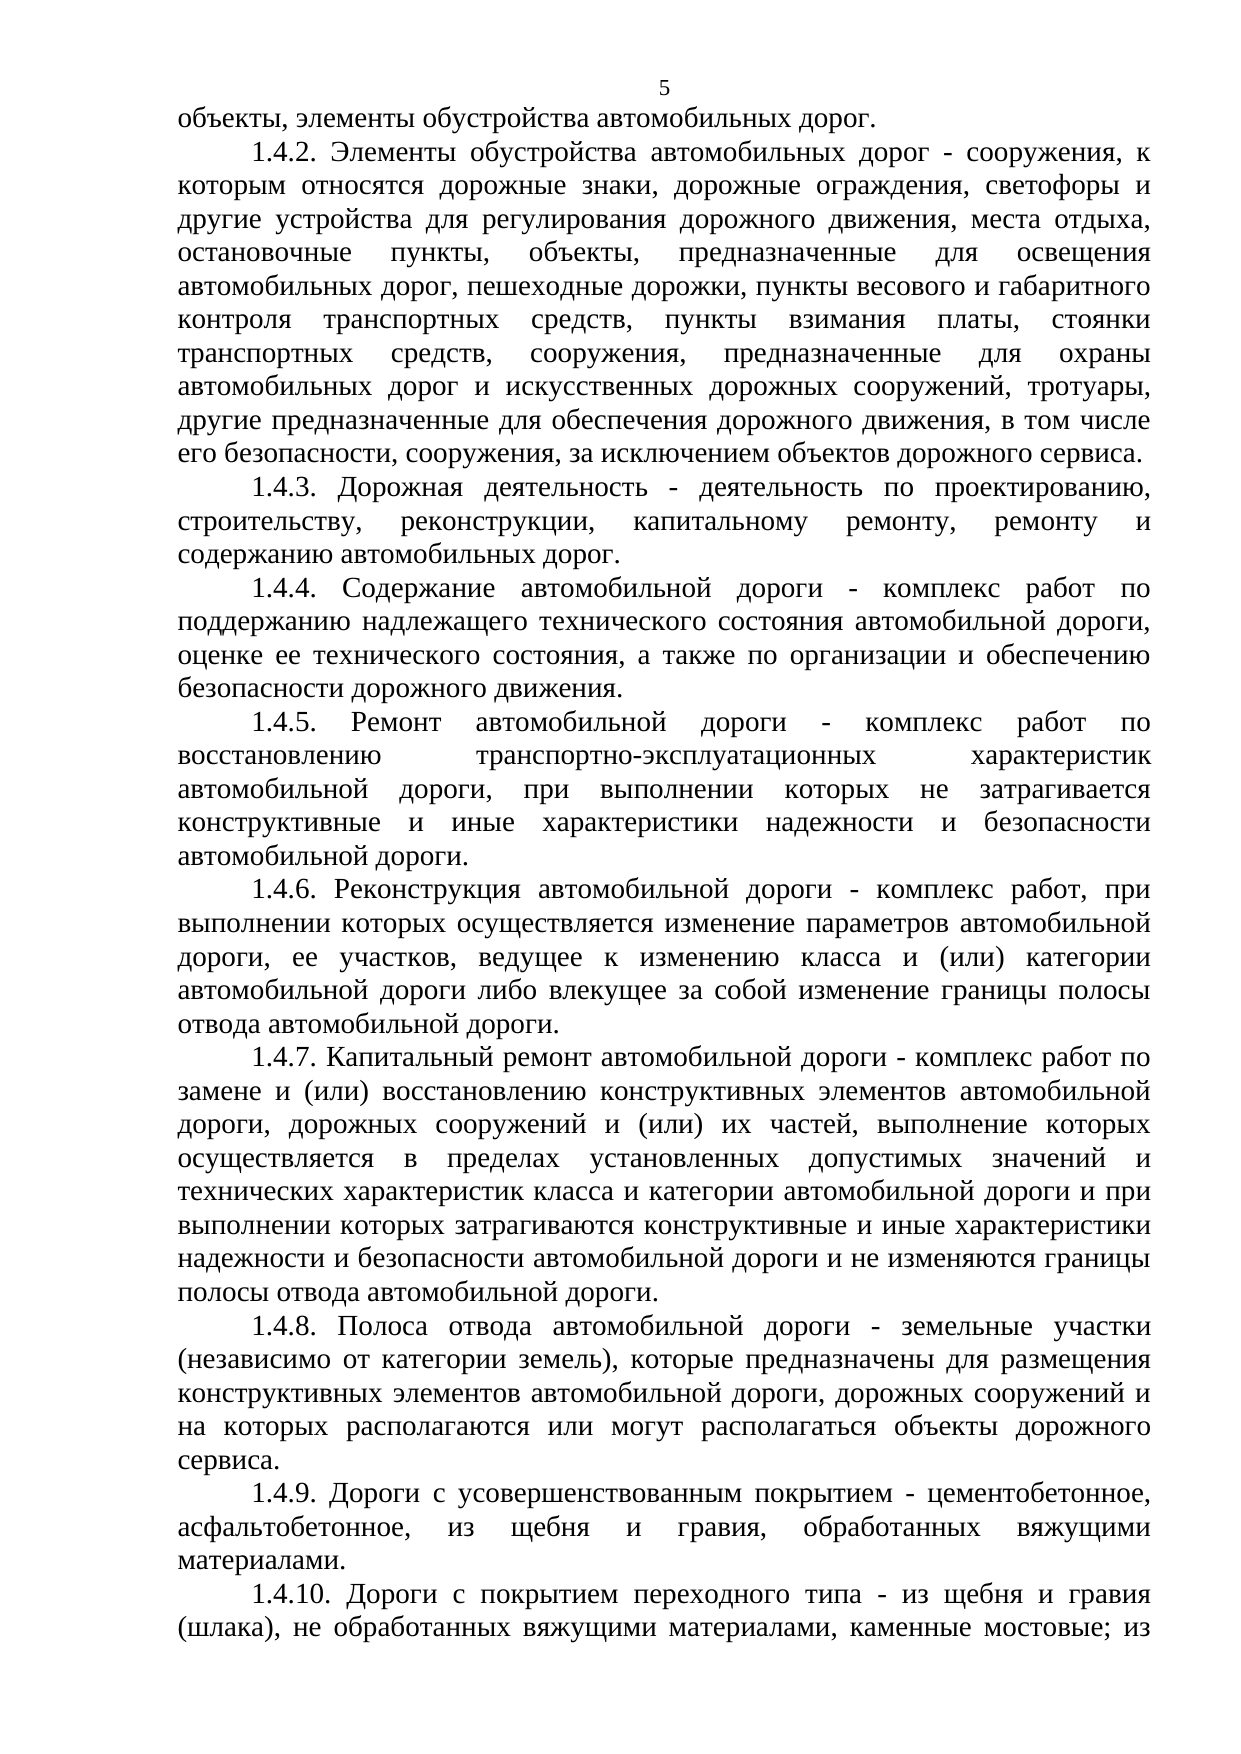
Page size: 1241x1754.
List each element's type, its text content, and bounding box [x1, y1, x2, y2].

text 1.4.7. Капитальный ремонт автомобильной дороги - комплекс работ по замене и (или) восстановлению конструктивных элементов автомобильной дороги, дорожных сооружений и (или) их частей, выполнение которых осуществляется в пределах установленных допустимых значений и технических характеристик класса и категории автомобильной дороги и при выполнении которых затрагиваются конструктивные и иные характеристики надежности и безопасности автомобильной дороги и не изменяются границы полосы отвода автомобильной дороги. [177, 1039, 1152, 1308]
text 1.4.4. Содержание автомобильной дороги - комплекс работ по поддержанию надлежащего технического состояния автомобильной дороги, оценке ее технического состояния, а также по организации и обеспечению безопасности дорожного движения. [177, 570, 1152, 704]
text 1.4.9. Дороги с усовершенствованным покрытием - цементобетонное, асфальтобетонное, из щебня и гравия, обработанных вяжущими материалами. [177, 1475, 1152, 1576]
text 1.4.8. Полоса отвода автомобильной дороги - земельные участки (независимо от категории земель), которые предназначены для размещения конструктивных элементов автомобильной дороги, дорожных сооружений и на которых располагаются или могут располагаться объекты дорожного сервиса. [177, 1308, 1152, 1475]
text 1.4.5. Ремонт автомобильной дороги - комплекс работ по восстановлению транспортно-эксплуатационных характеристик автомобильной дороги, при выполнении которых не затрагивается конструктивные и иные характеристики надежности и безопасности автомобильной дороги. [177, 704, 1152, 872]
text 1.4.2. Элементы обустройства автомобильных дорог - сооружения, к которым относятся дорожные знаки, дорожные ограждения, светофоры и другие устройства для регулирования дорожного движения, места отдыха, остановочные пункты, объекты, предназначенные для освещения автомобильных дорог, пешеходные дорожки, пункты весового и габаритного контроля транспортных средств, пункты взимания платы, стоянки транспортных средств, сооружения, предназначенные для охраны автомобильных дорог и искусственных дорожных сооружений, тротуары, другие предназначенные для обеспечения дорожного движения, в том числе его безопасности, сооружения, за исключением объектов дорожного сервиса. [177, 134, 1152, 469]
text 1.4.6. Реконструкция автомобильной дороги - комплекс работ, при выполнении которых осуществляется изменение параметров автомобильной дороги, ее участков, ведущее к изменению класса и (или) категории автомобильной дороги либо влекущее за собой изменение границы полосы отвода автомобильной дороги. [177, 872, 1152, 1039]
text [177, 100, 1152, 134]
text 1.4.3. Дорожная деятельность - деятельность по проектированию, строительству, реконструкции, капитальному ремонту, ремонту и содержанию автомобильных дорог. [177, 469, 1152, 570]
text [177, 1576, 1152, 1643]
